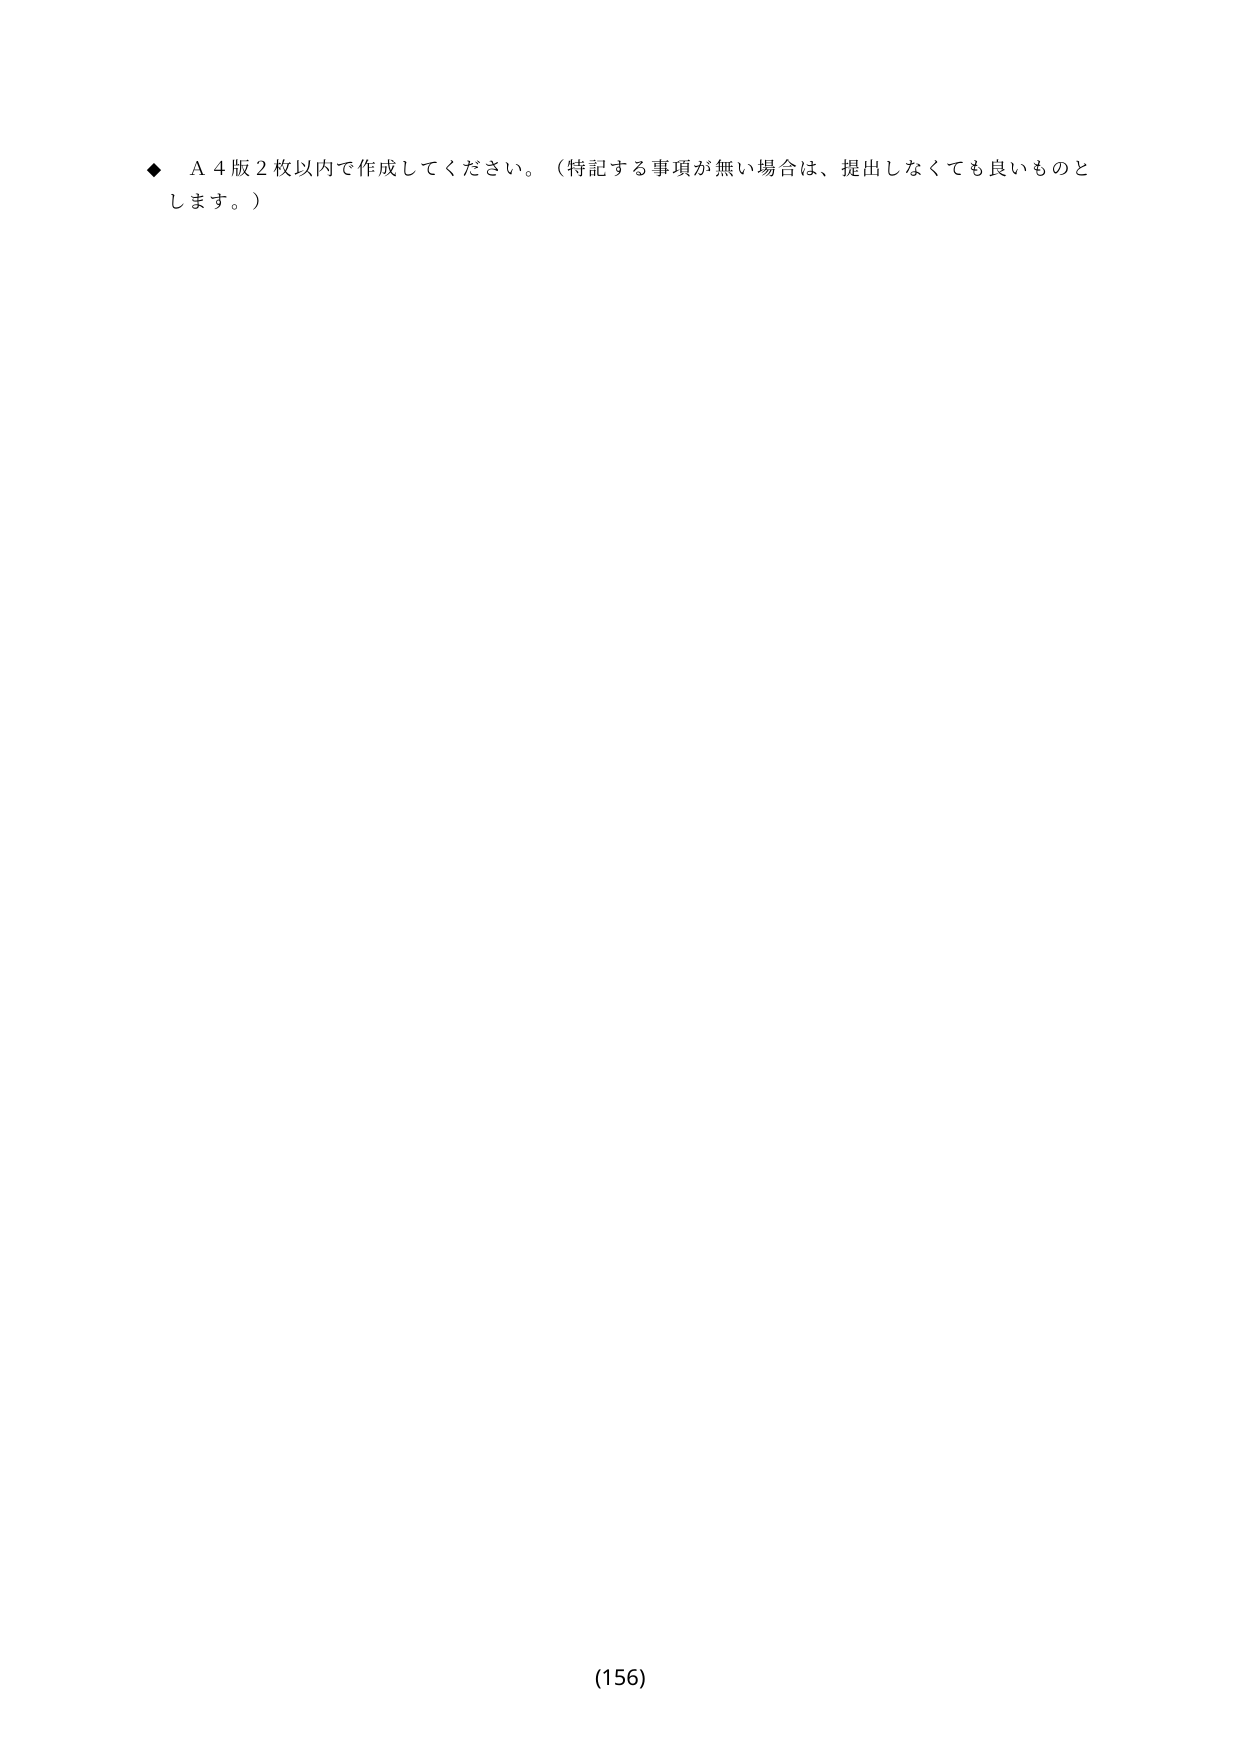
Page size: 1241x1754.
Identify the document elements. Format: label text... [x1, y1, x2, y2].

text ◆ Ａ４版２枚以内で作成してください。（特記する事項が無い場合は、提出しなくても良いものとします。） [147, 151, 1093, 217]
